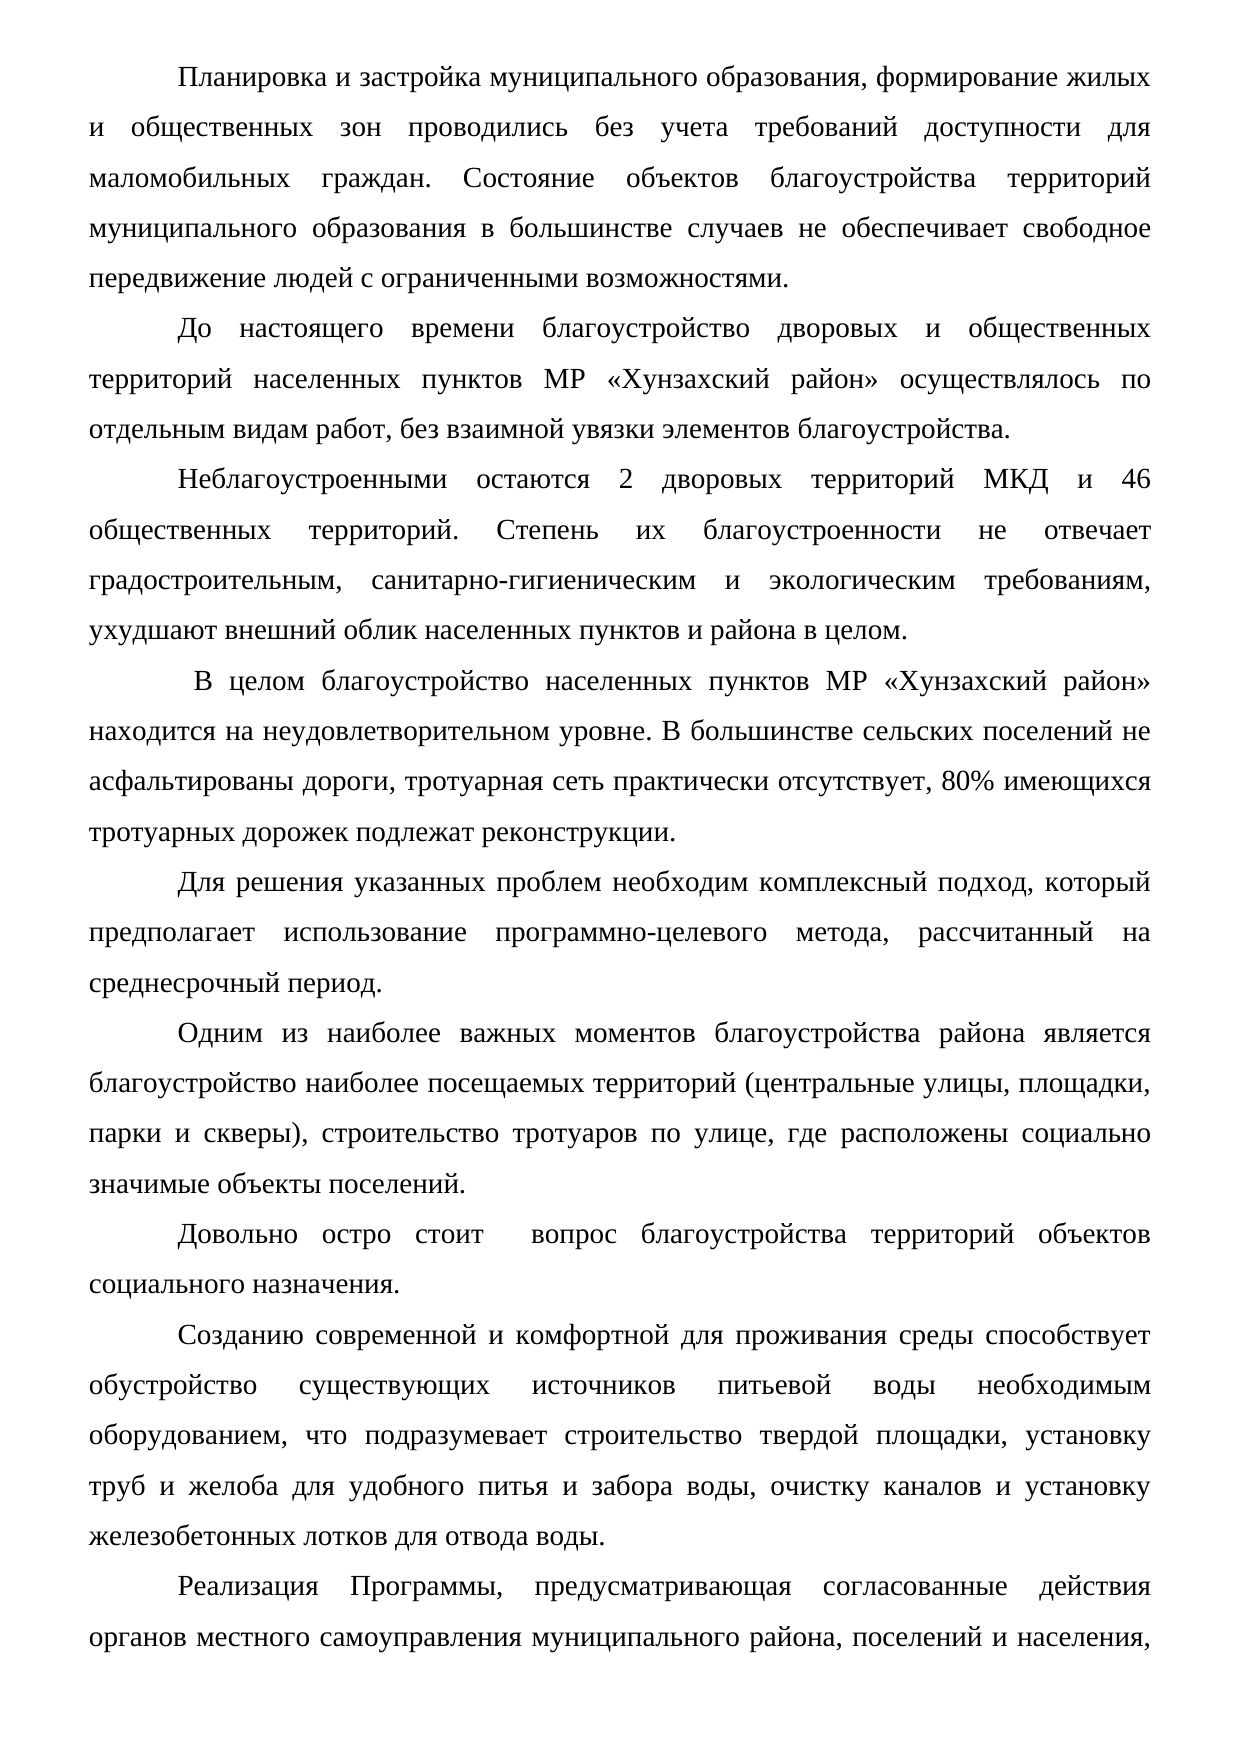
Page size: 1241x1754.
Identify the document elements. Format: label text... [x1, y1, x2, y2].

text Созданию современной и комфортной для проживания среды способствует обустройство существующих источников питьевой воды необходимым оборудованием, что подразумевает строительство твердой площадки, установку труб и желоба для удобного питья и забора воды, очистку каналов и установку железобетонных лотков для отвода воды. [89, 1317, 1152, 1552]
text Для решения указанных проблем необходим комплексный подход, который предполагает использование программно-целевого метода, рассчитанный на среднесрочный период. [89, 864, 1152, 998]
text В целом благоустройство населенных пунктов МР «Хунзахский район» находится на неудовлетворительном уровне. В большинстве сельских поселений не асфальтированы дороги, тротуарная сеть практически отсутствует, 80% имеющихся тротуарных дорожек подлежат реконструкции. [89, 663, 1152, 847]
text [89, 1568, 1152, 1652]
text Одним из наиболее важных моментов благоустройства района является благоустройство наиболее посещаемых территорий (центральные улицы, площадки, парки и скверы), строительство тротуаров по улице, где расположены социально значимые объекты поселений. [89, 1015, 1152, 1199]
text Довольно остро стоит вопрос благоустройства территорий объектов социального назначения. [89, 1216, 1152, 1300]
text Планировка и застройка муниципального образования, формирование жилых и общественных зон проводились без учета требований доступности для маломобильных граждан. Состояние объектов благоустройства территорий муниципального образования в большинстве случаев не обеспечивает свободное передвижение людей с ограниченными возможностями. [89, 59, 1152, 294]
text До настоящего времени благоустройство дворовых и общественных территорий населенных пунктов МР «Хунзахский район» осуществлялось по отдельным видам работ, без взаимной увязки элементов благоустройства. [89, 311, 1152, 445]
text Неблагоустроенными остаются 2 дворовых территорий МКД и 46 общественных территорий. Степень их благоустроенности не отвечает градостроительным, санитарно-гигиеническим и экологическим требованиям, ухудшают внешний облик населенных пунктов и района в целом. [89, 462, 1152, 646]
